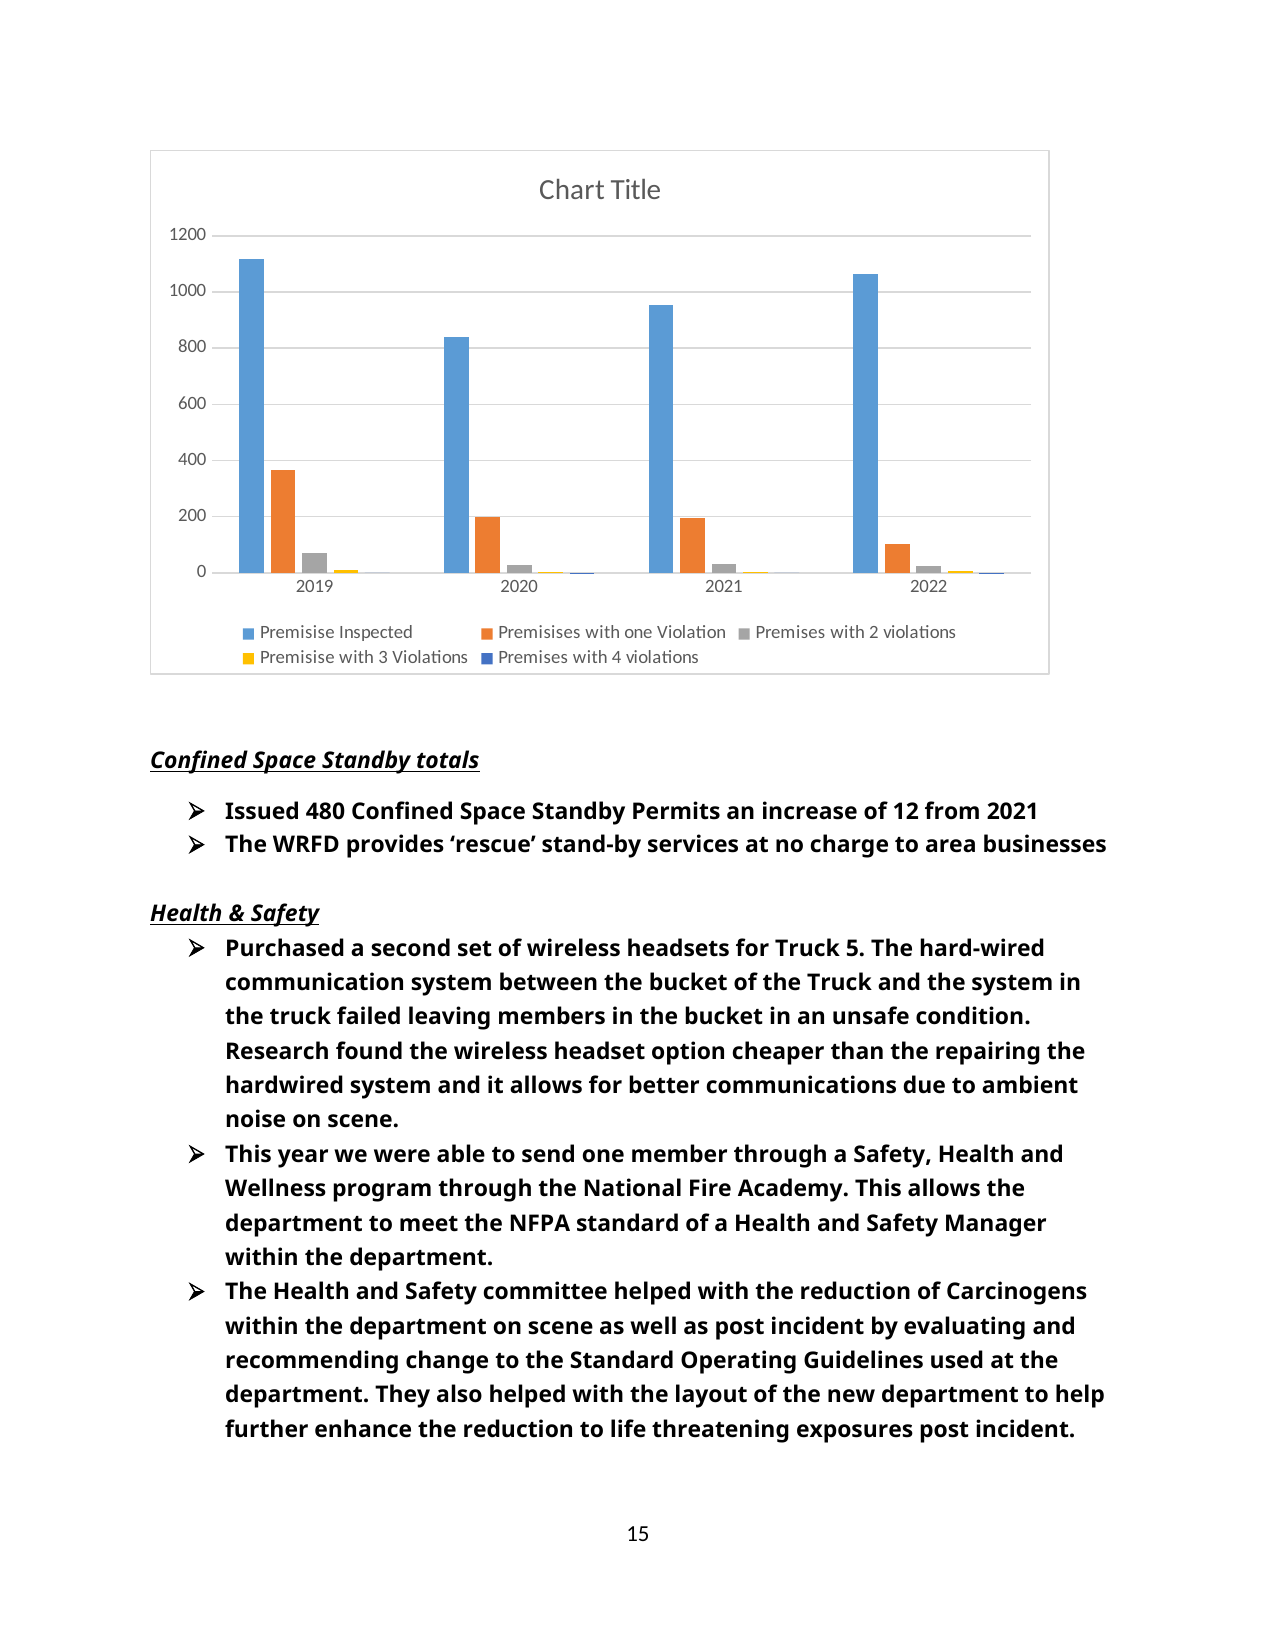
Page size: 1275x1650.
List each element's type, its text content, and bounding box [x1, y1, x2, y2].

text Health & Safety [150, 897, 1125, 928]
list Purchased a second set of wireless headsets for Truck 5. The hard-wired communication system between the bucket of the Truck and the system in the truck failed leaving members in the bucket in an unsafe condition. Research found the wireless headset option cheaper than the repairing the hardwired system and it allows for better communications due to ambient noise on scene. [187, 932, 1125, 1135]
text Confined Space Standby totals [150, 744, 1125, 776]
list Issued 480 Confined Space Standby Permits an increase of 12 from 2021 [187, 795, 1125, 826]
list The Health and Safety committee helped with the reduction of Carcinogens within the department on scene as well as post incident by evaluating and recommending change to the Standard Operating Guidelines used at the department. They also helped with the layout of the new department to help further enhance the reduction to life threatening exposures post incident. [187, 1275, 1125, 1444]
list This year we were able to send one member through a Safety, Health and Wellness program through the National Fire Academy. This allows the department to meet the NFPA standard of a Health and Safety Manager within the department. [187, 1138, 1125, 1272]
list The WRFD provides ‘rescue’ stand-by services at no charge to area businesses [187, 828, 1125, 860]
